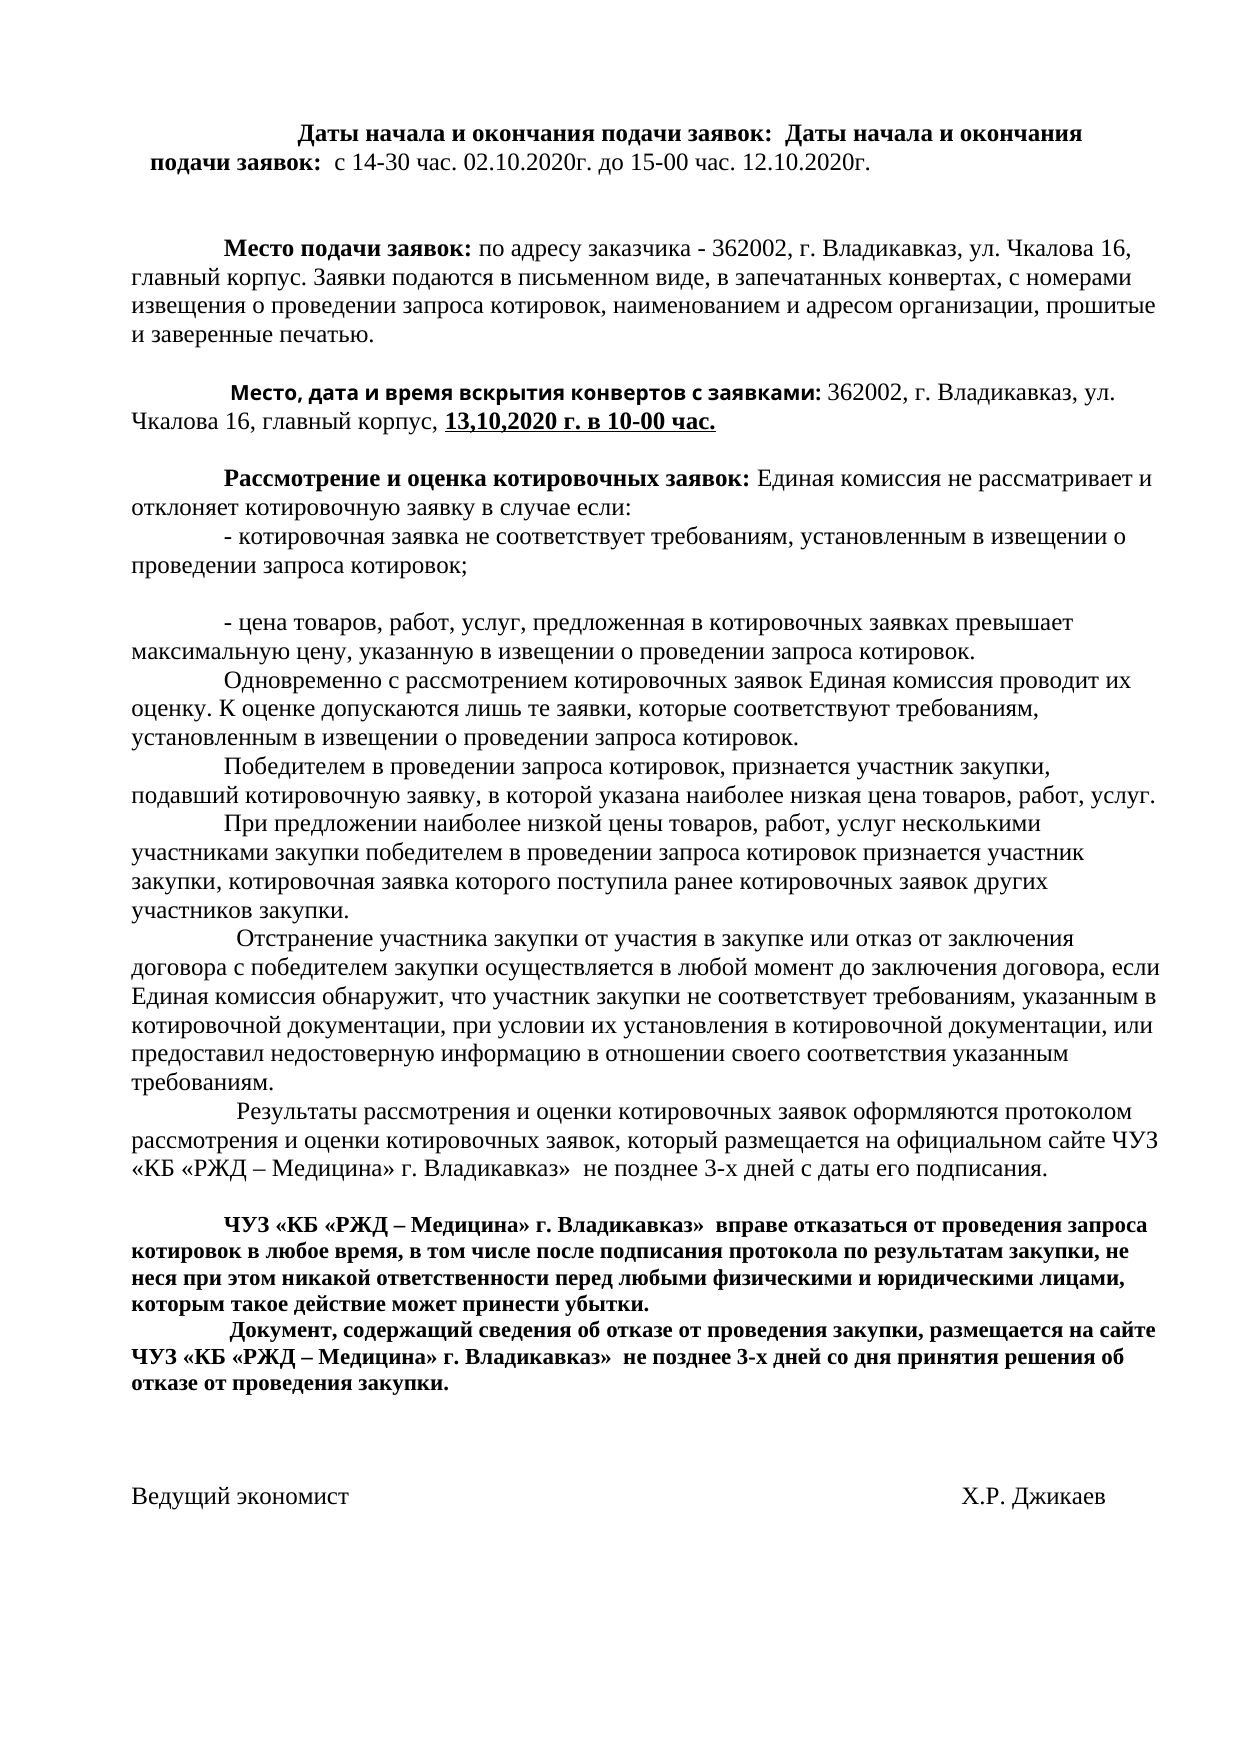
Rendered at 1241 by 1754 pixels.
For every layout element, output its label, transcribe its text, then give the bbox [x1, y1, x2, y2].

text Результаты рассмотрения и оценки котировочных заявок оформляются протоколом рассмотрения и оценки котировочных заявок, который размещается на официальном сайте ЧУЗ «КБ «РЖД – Медицина» г. Владикавказ» не позднее 3-х дней с даты его подписания. [131, 1096, 1162, 1182]
text - цена товаров, работ, услуг, предложенная в котировочных заявках превышает максимальную цену, указанную в извещении о проведении запроса котировок. [131, 607, 1162, 665]
text Победителем в проведении запроса котировок, признается участник закупки, подавший котировочную заявку, в которой указана наиболее низкая цена товаров, работ, услуг. [131, 751, 1162, 808]
text Даты начала и окончания подачи заявок: Даты начала и окончания подачи заявок: с 14-30 час. 02.10.2020г. до 15-00 час. 12.10.2020г. [150, 118, 1162, 176]
text Место, дата и время вскрытия конвертов с заявками: 362002, г. Владикавказ, ул. Чкалова 16, главный корпус, 13,10,2020 г. в 10-00 час. [131, 377, 1162, 435]
text Ведущий экономист Х.Р. Джикаев [131, 1481, 1162, 1510]
text - котировочная заявка не соответствует требованиям, установленным в извещении о проведении запроса котировок; [131, 521, 1162, 578]
text Отстранение участника закупки от участия в закупке или отказ от заключения договора с победителем закупки осуществляется в любой момент до заключения договора, если Единая комиссия обнаружит, что участник закупки не соответствует требованиям, указанным в котировочной документации, при условии их установления в котировочной документации, или предоставил недостоверную информацию в отношении своего соответствия указанным требованиям. [131, 923, 1162, 1096]
text Место подачи заявок: по адресу заказчика - 362002, г. Владикавказ, ул. Чкалова 16, главный корпус. Заявки подаются в письменном виде, в запечатанных конвертах, с номерами извещения о проведении запроса котировок, наименованием и адресом организации, прошитые и заверенные печатью. [131, 233, 1162, 348]
text При предложении наиболее низкой цены товаров, работ, услуг несколькими участниками закупки победителем в проведении запроса котировок признается участник закупки, котировочная заявка которого поступила ранее котировочных заявок других участников закупки. [131, 808, 1162, 923]
text Рассмотрение и оценка котировочных заявок: Единая комиссия не рассматривает и отклоняет котировочную заявку в случае если: [131, 463, 1162, 521]
text ЧУЗ «КБ «РЖД – Медицина» г. Владикавказ» вправе отказаться от проведения запроса котировок в любое время, в том числе после подписания протокола по результатам закупки, не неся при этом никакой ответственности перед любыми физическими и юридическими лицами, которым такое действие может принести убытки. [131, 1211, 1162, 1316]
text Документ, содержащий сведения об отказе от проведения закупки, размещается на сайте ЧУЗ «КБ «РЖД – Медицина» г. Владикавказ» не позднее 3-х дней со дня принятия решения об отказе от проведения закупки. [131, 1316, 1162, 1396]
text Одновременно с рассмотрением котировочных заявок Единая комиссия проводит их оценку. К оценке допускаются лишь те заявки, которые соответствуют требованиям, установленным в извещении о проведении запроса котировок. [131, 665, 1162, 751]
